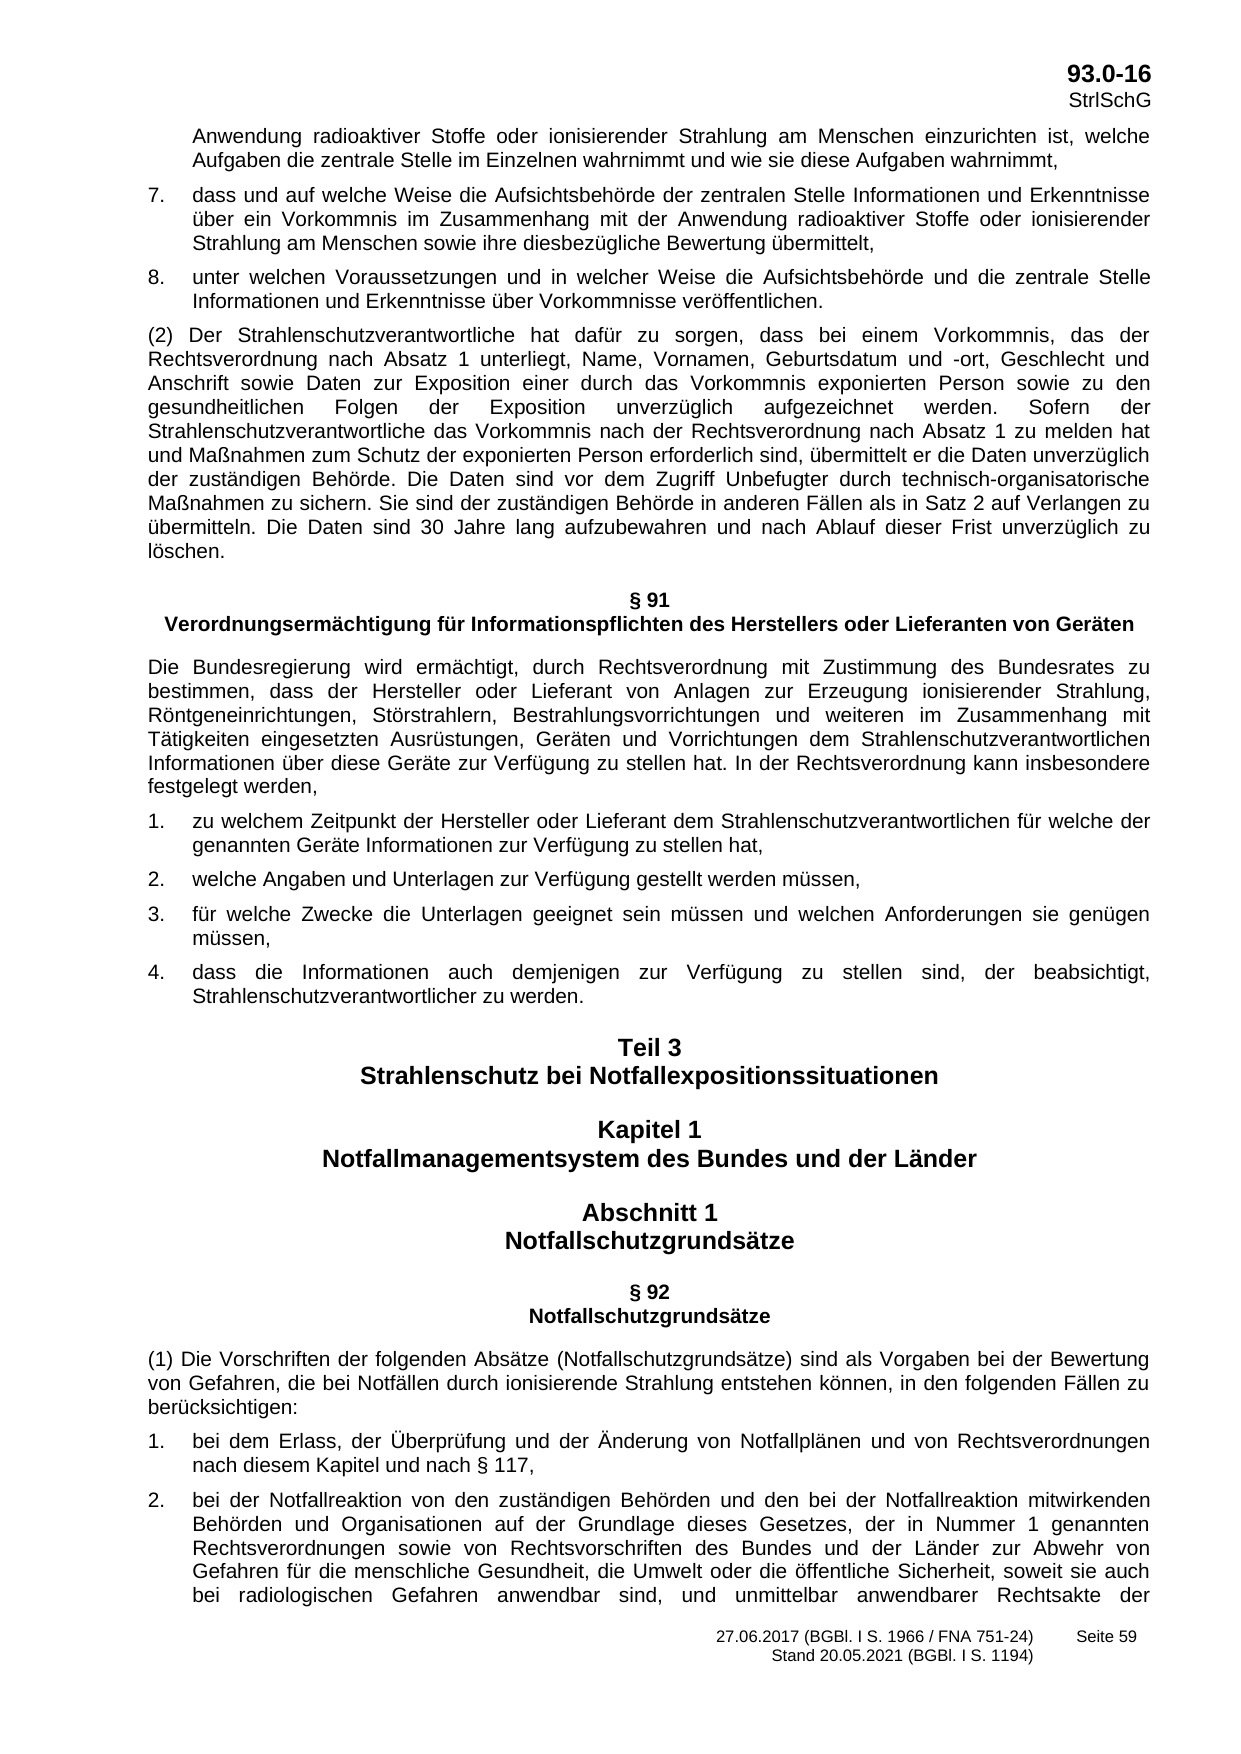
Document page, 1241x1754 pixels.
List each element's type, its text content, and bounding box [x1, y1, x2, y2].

text 1. bei dem Erlass, der Überprüfung und der Änderung von Notfallplänen und von Rechtsverordnungen nach diesem Kapitel und nach § 117, [148, 1429, 1152, 1477]
text (1) Die Vorschriften der folgenden Absätze (Notfallschutzgrundsätze) sind als Vorgaben bei der Bewertung von Gefahren, die bei Notfällen durch ionisierende Strahlung entstehen können, in den folgenden Fällen zu berücksichtigen: [148, 1347, 1152, 1419]
text 4. dass die Informationen auch demjenigen zur Verfügung zu stellen sind, der beabsichtigt, Strahlenschutzverantwortlicher zu werden. [148, 960, 1152, 1008]
subtitle § 91 Verordnungsermächtigung für Informationspflichten des Herstellers oder Lieferanten von Geräten [148, 588, 1152, 636]
subtitle Teil 3 Strahlenschutz bei Notfallexpositionssituationen [148, 1033, 1152, 1090]
text 7. dass und auf welche Weise die Aufsichtsbehörde der zentralen Stelle Informationen und Erkenntnisse über ein Vorkommnis im Zusammenhang mit der Anwendung radioaktiver Stoffe oder ionisierender Strahlung am Menschen sowie ihre diesbezügliche Bewertung übermittelt, [148, 183, 1152, 254]
text 2. welche Angaben und Unterlagen zur Verfügung gestellt werden müssen, [148, 867, 1152, 891]
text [148, 124, 1152, 172]
subtitle § 92 Notfallschutzgrundsätze [148, 1280, 1152, 1328]
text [148, 1487, 1152, 1607]
subtitle Kapitel 1 Notfallmanagementsystem des Bundes und der Länder [148, 1115, 1152, 1173]
text 3. für welche Zwecke die Unterlagen geeignet sein müssen und welchen Anforderungen sie genügen müssen, [148, 901, 1152, 949]
text Die Bundesregierung wird ermächtigt, durch Rechtsverordnung mit Zustimmung des Bundesrates zu bestimmen, dass der Hersteller oder Lieferant von Anlagen zur Erzeugung ionisierender Strahlung, Röntgeneinrichtungen, Störstrahlern, Bestrahlungsvorrichtungen und weiteren im Zusammenhang mit Tätigkeiten eingesetzten Ausrüstungen, Geräten und Vorrichtungen dem Strahlenschutzverantwortlichen Informationen über diese Geräte zur Verfügung zu stellen hat. In der Rechtsverordnung kann insbesondere festgelegt werden, [148, 654, 1152, 798]
text 1. zu welchem Zeitpunkt der Hersteller oder Lieferant dem Strahlenschutzverantwortlichen für welche der genannten Geräte Informationen zur Verfügung zu stellen hat, [148, 809, 1152, 857]
text 8. unter welchen Voraussetzungen und in welcher Weise die Aufsichtsbehörde und die zentrale Stelle Informationen und Erkenntnisse über Vorkommnisse veröffentlichen. [148, 265, 1152, 313]
text (2) Der Strahlenschutzverantwortliche hat dafür zu sorgen, dass bei einem Vorkommnis, das der Rechtsverordnung nach Absatz 1 unterliegt, Name, Vornamen, Geburtsdatum und -ort, Geschlecht und Anschrift sowie Daten zur Exposition einer durch das Vorkommnis exponierten Person sowie zu den gesundheitlichen Folgen der Exposition unverzüglich aufgezeichnet werden. Sofern der Strahlenschutzverantwortliche das Vorkommnis nach der Rechtsverordnung nach Absatz 1 zu melden hat und Maßnahmen zum Schutz der exponierten Person erforderlich sind, übermittelt er die Daten unverzüglich der zuständigen Behörde. Die Daten sind vor dem Zugriff Unbefugter durch technisch-organisatorische Maßnahmen zu sichern. Sie sind der zuständigen Behörde in anderen Fällen als in Satz 2 auf Verlangen zu übermitteln. Die Daten sind 30 Jahre lang aufzubewahren und nach Ablauf dieser Frist unverzüglich zu löschen. [148, 323, 1152, 563]
subtitle Abschnitt 1 Notfallschutzgrundsätze [148, 1198, 1152, 1255]
